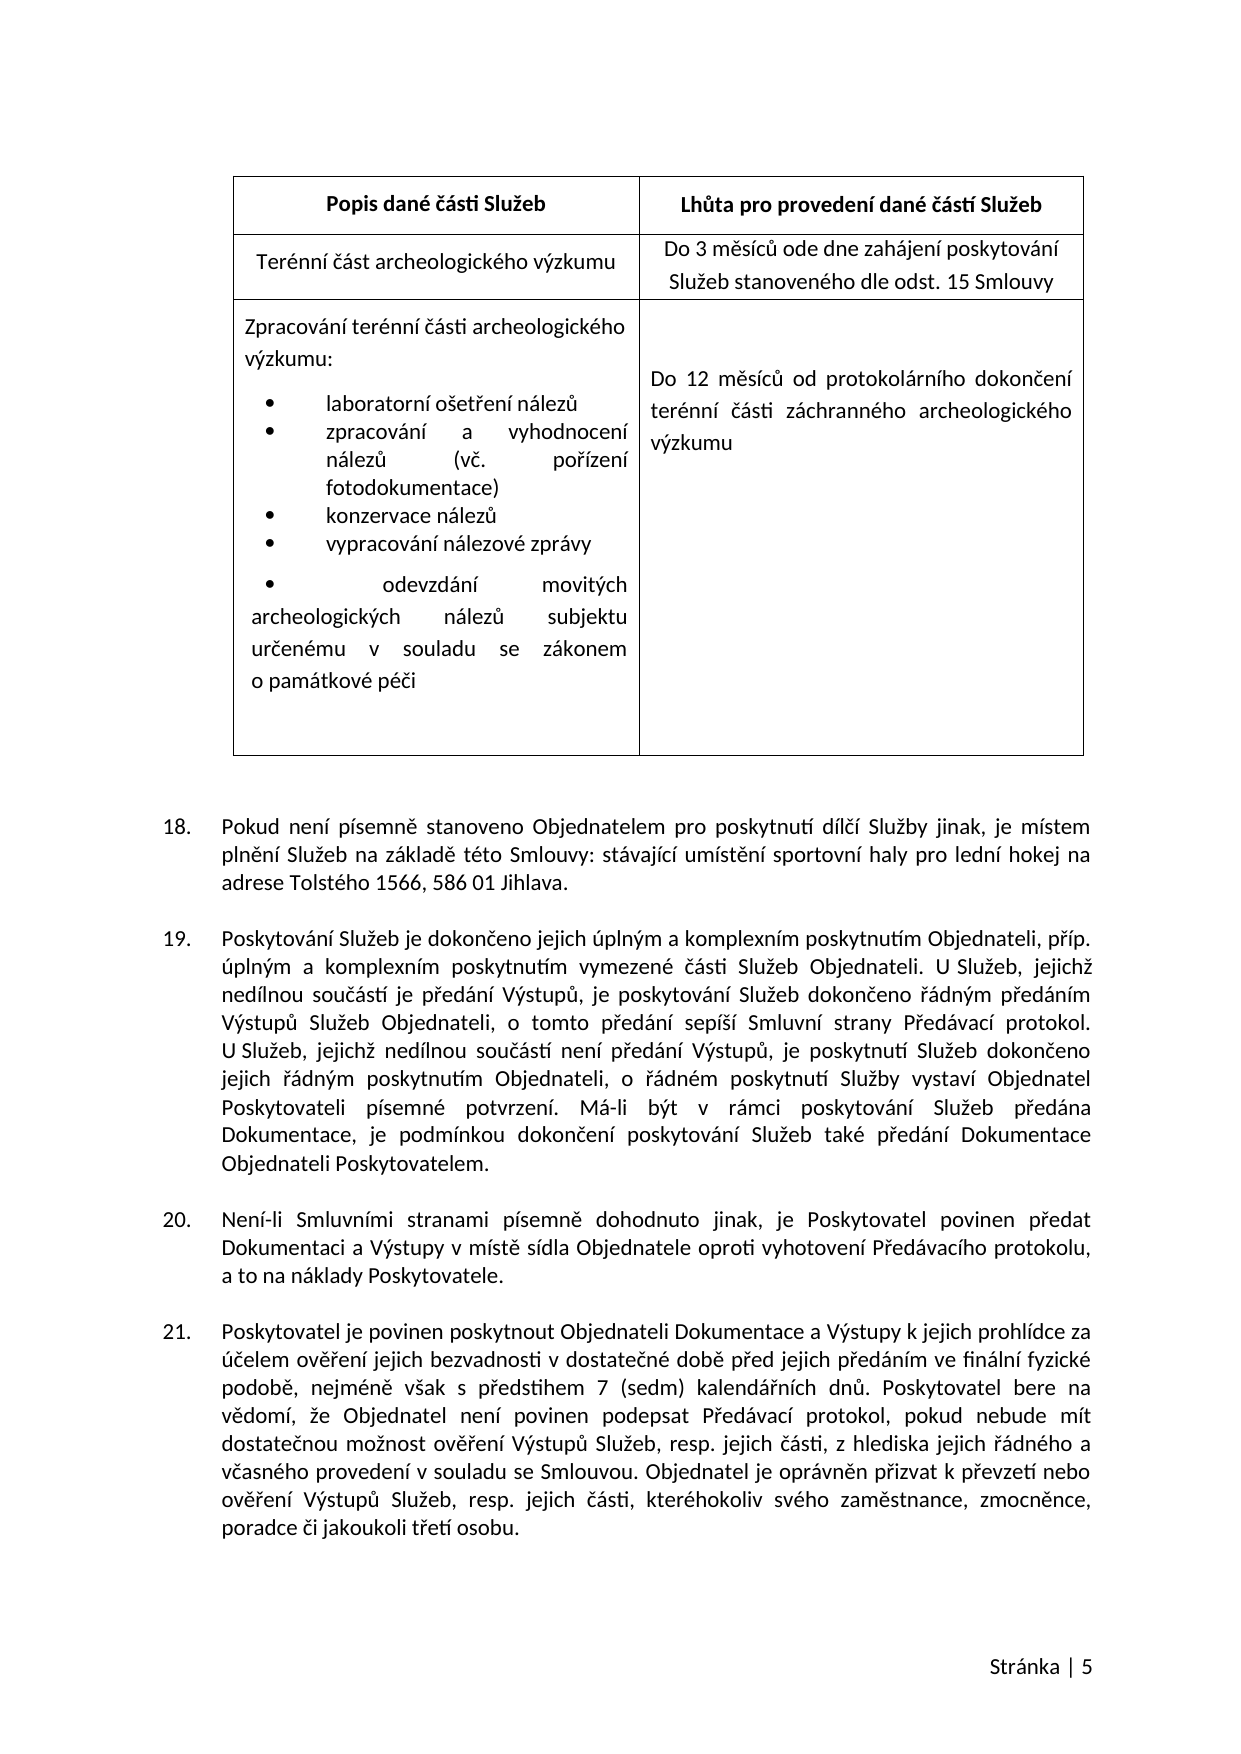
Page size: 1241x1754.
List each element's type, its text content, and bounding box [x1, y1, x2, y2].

list Není-li Smluvními stranami písemně dohodnuto jinak, je Poskytovatel povinen předat Dokumentaci a Výstupy v místě sídla Objednatele oproti vyhotovení Předávacího protokolu, a to na náklady Poskytovatele. [162, 1205, 1093, 1289]
table_header Lhůta pro provedení dané částí Služeb [640, 177, 1083, 233]
list Pokud není písemně stanoveno Objednatelem pro poskytnutí dílčí Služby jinak, je místem plnění Služeb na základě této Smlouvy: stávající umístění sportovní haly pro lední hokej na adrese Tolstého 1566, 586 01 Jihlava. [162, 812, 1093, 896]
table_cell Do 12 měsíců od protokolárního dokončení terénní části záchranného archeologického výzkumu [640, 300, 1083, 755]
table_cell Zpracování terénní části archeologického výzkumu: laboratorní ošetření nálezů zpracování a vyhodnocení nálezů (vč. pořízení fotodokumentace) konzervace nálezů vypracování nálezové zprávy odevzdání movitých archeologických nálezů subjektu určenému v souladu se zákonem o památkové péči [234, 300, 639, 755]
table_cell Do 3 měsíců ode dne zahájení poskytování Služeb stanoveného dle odst. 15 Smlouvy [640, 235, 1083, 299]
list Poskytování Služeb je dokončeno jejich úplným a komplexním poskytnutím Objednateli, příp. úplným a komplexním poskytnutím vymezené části Služeb Objednateli. U Služeb, jejichž nedílnou součástí je předání Výstupů, je poskytování Služeb dokončeno řádným předáním Výstupů Služeb Objednateli, o tomto předání sepíší Smluvní strany Předávací protokol. U Služeb, jejichž nedílnou součástí není předání Výstupů, je poskytnutí Služeb dokončeno jejich řádným poskytnutím Objednateli, o řádném poskytnutí Služby vystaví Objednatel Poskytovateli písemné potvrzení. Má-li být v rámci poskytování Služeb předána Dokumentace, je podmínkou dokončení poskytování Služeb také předání Dokumentace Objednateli Poskytovatelem. [162, 924, 1093, 1177]
list Poskytovatel je povinen poskytnout Objednateli Dokumentace a Výstupy k jejich prohlídce za účelem ověření jejich bezvadnosti v dostatečné době před jejich předáním ve finální fyzické podobě, nejméně však s předstihem 7 (sedm) kalendářních dnů. Poskytovatel bere na vědomí, že Objednatel není povinen podepsat Předávací protokol, pokud nebude mít dostatečnou možnost ověření Výstupů Služeb, resp. jejich části, z hlediska jejich řádného a včasného provedení v souladu se Smlouvou. Objednatel je oprávněn přizvat k převzetí nebo ověření Výstupů Služeb, resp. jejich části, kteréhokoliv svého zaměstnance, zmocněnce, poradce či jakoukoli třetí osobu. [162, 1317, 1093, 1541]
table_header Popis dané části Služeb [234, 177, 639, 233]
table_cell Terénní část archeologického výzkumu [234, 235, 639, 299]
